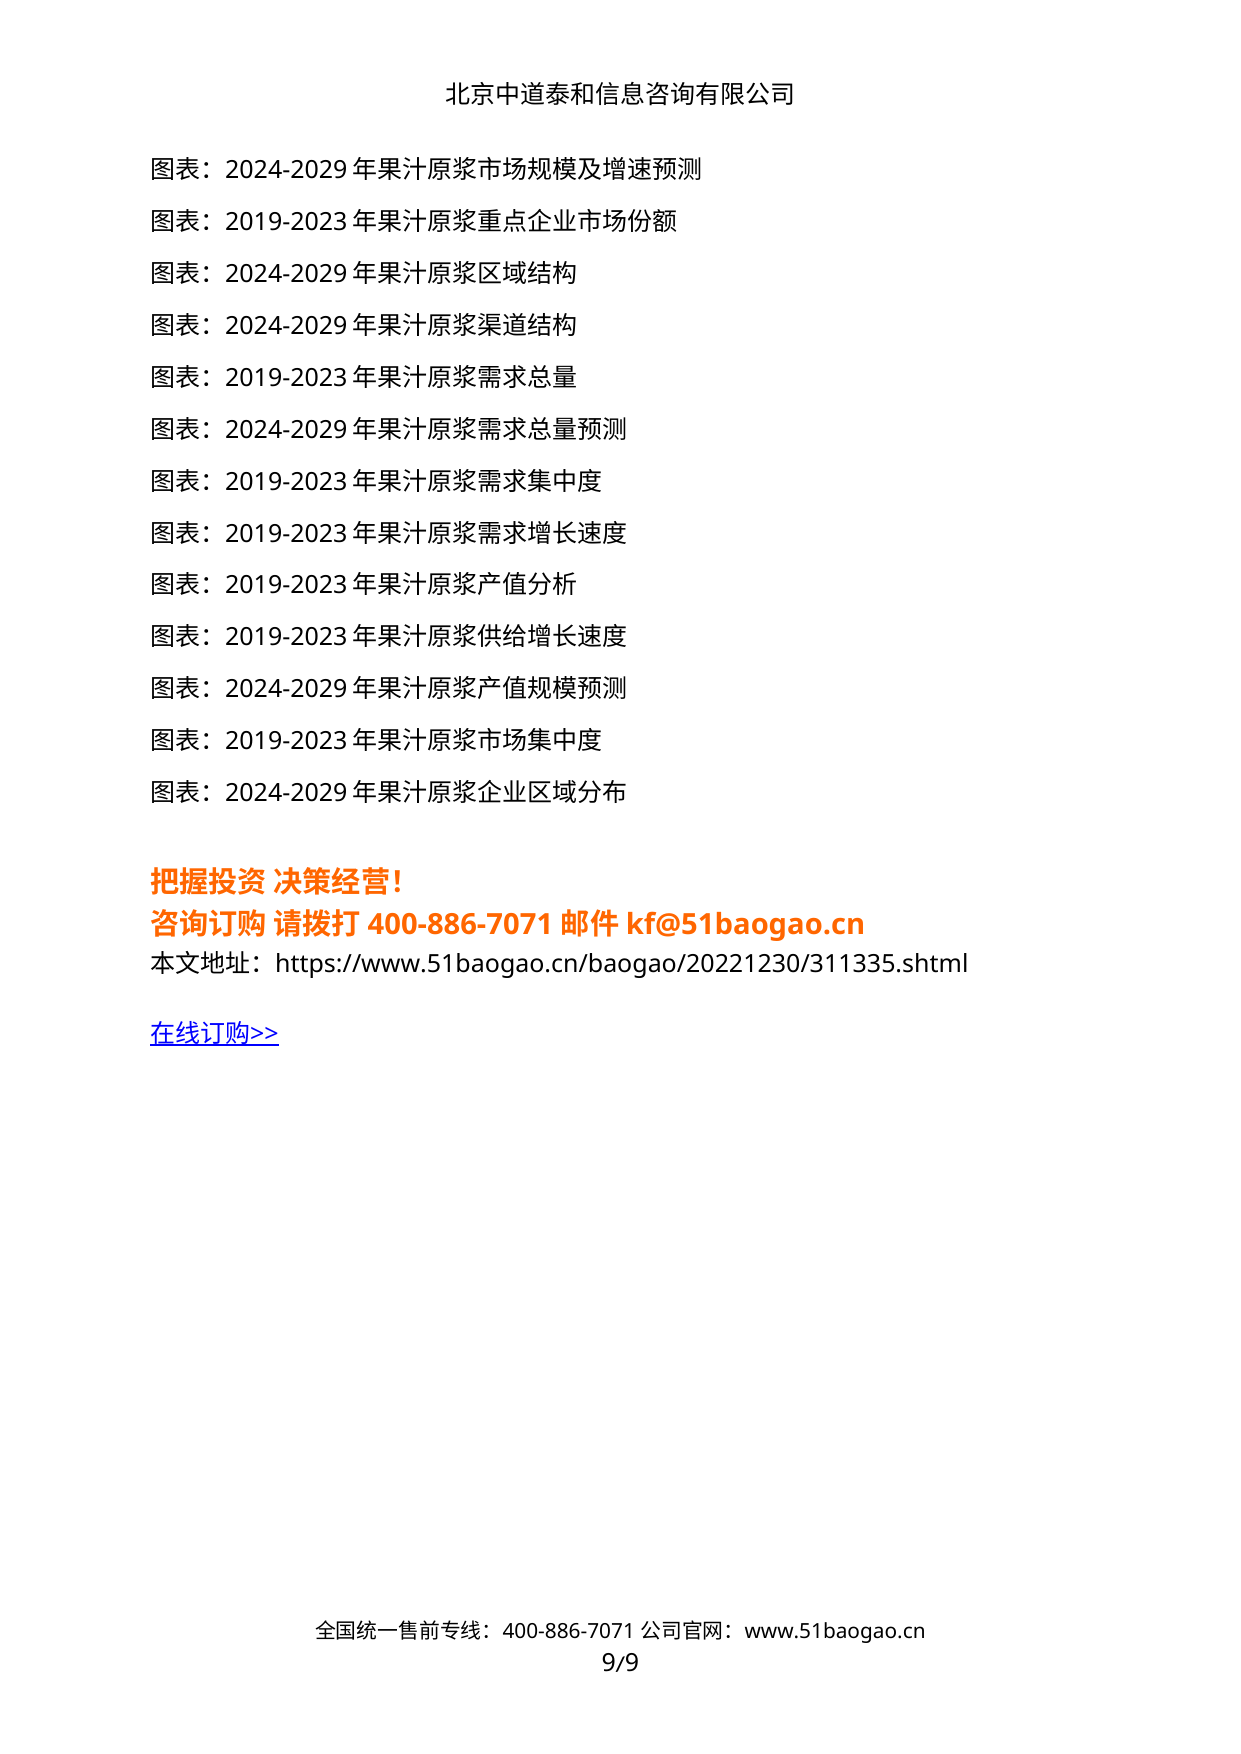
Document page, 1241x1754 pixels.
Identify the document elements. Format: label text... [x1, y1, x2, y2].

text 图表：2019-2023年果汁原浆市场集中度 [150, 721, 1090, 757]
text 图表：2019-2023年果汁原浆需求总量 [150, 357, 1090, 394]
text 图表：2024-2029年果汁原浆产值规模预测 [150, 669, 1090, 705]
text 图表：2019-2023年果汁原浆需求增长速度 [150, 513, 1090, 549]
text 图表：2019-2023年果汁原浆产值分析 [150, 565, 1090, 601]
text 图表：2024-2029年果汁原浆区域结构 [150, 254, 1090, 290]
text 图表：2024-2029年果汁原浆市场规模及增速预测 [150, 150, 1090, 186]
text 图表：2024-2029年果汁原浆需求总量预测 [150, 409, 1090, 446]
text 图表：2019-2023年果汁原浆需求集中度 [150, 461, 1090, 497]
text 图表：2019-2023年果汁原浆供给增长速度 [150, 617, 1090, 653]
text 把握投资 决策经营！咨询订购 请拨打 400-886-7071 邮件 kf@51baogao.cn本文地址：https://www.51baogao.cn/baogao/20221230/311335.shtml [150, 824, 1090, 979]
text 图表：2024-2029年果汁原浆渠道结构 [150, 306, 1090, 342]
text 图表：2019-2023年果汁原浆重点企业市场份额 [150, 202, 1090, 238]
text 图表：2024-2029年果汁原浆企业区域分布 [150, 772, 1090, 809]
text 在线订购>> [150, 979, 1090, 1050]
